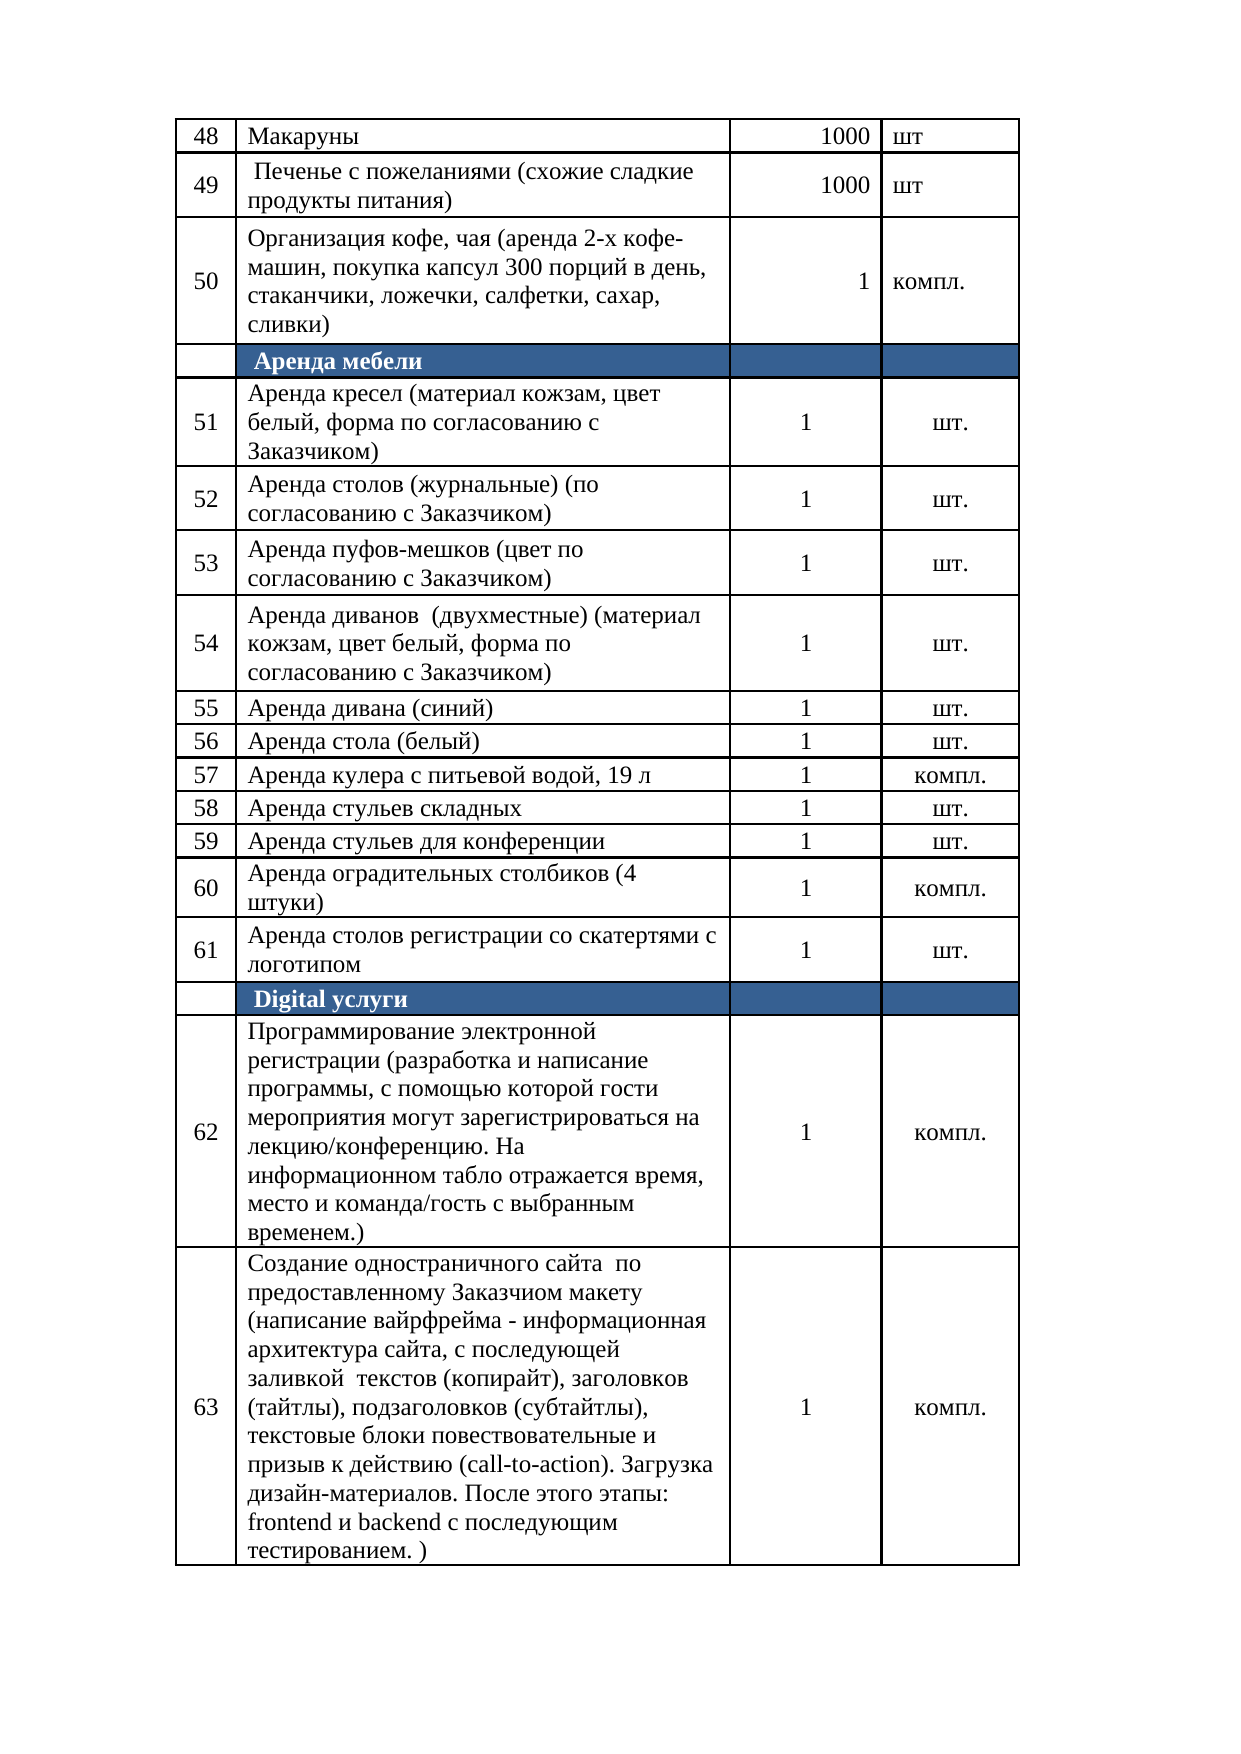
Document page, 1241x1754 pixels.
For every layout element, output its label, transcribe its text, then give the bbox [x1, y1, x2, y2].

table_cell 48 [177, 120, 235, 151]
table_cell шт [883, 154, 1018, 216]
table_cell Аренда дивана (синий) [237, 692, 729, 723]
table_cell 1 [731, 1016, 880, 1246]
table_cell 50 [177, 218, 235, 343]
table_cell Аренда столов (журнальные) (по согласованию с Заказчиком) [237, 467, 729, 529]
table_cell 57 [177, 759, 235, 790]
table_cell 1 [731, 918, 880, 981]
table_cell Аренда кресел (материал кожзам, цвет белый, форма по согласованию с Заказчиком) [237, 379, 729, 465]
table_cell шт. [883, 596, 1018, 690]
table_cell компл. [883, 1248, 1018, 1564]
table_cell 1 [731, 692, 880, 723]
table_cell 52 [177, 467, 235, 529]
table_cell [883, 345, 1018, 376]
table_cell 1 [731, 379, 880, 465]
table_cell 54 [177, 596, 235, 690]
table_cell 1 [731, 759, 880, 790]
table_cell 59 [177, 825, 235, 856]
table_cell [883, 983, 1018, 1014]
table_cell 58 [177, 792, 235, 823]
table_cell 56 [177, 725, 235, 756]
table_cell компл. [883, 859, 1018, 916]
table_cell шт [883, 120, 1018, 151]
table_cell шт. [883, 692, 1018, 723]
table_cell 1 [731, 531, 880, 594]
table_cell шт. [883, 725, 1018, 756]
table_cell компл. [883, 759, 1018, 790]
table_cell шт. [883, 918, 1018, 981]
table_cell 1 [731, 825, 880, 856]
table_cell Аренда оградительных столбиков (4 штуки) [237, 859, 729, 916]
table_cell 1 [731, 596, 880, 690]
table_cell 61 [177, 918, 235, 981]
table_cell 63 [177, 1248, 235, 1564]
table_cell Digital услуги [237, 983, 729, 1014]
table_cell шт. [883, 531, 1018, 594]
table_cell шт. [883, 825, 1018, 856]
table_cell Создание одностраничного сайта по предоставленному Заказчиом макету (написание вайрфрейма - информационная архитектура сайта, с последующей заливкой текстов (копирайт), заголовков (тайтлы), подзаголовков (субтайтлы), текстовые блоки повествовательные и призыв к действию (call-to-action). Загрузка дизайн-материалов. После этого этапы: frontend и backend с последующим тестированием. ) [237, 1248, 729, 1564]
table_cell Аренда стульев складных [237, 792, 729, 823]
table_cell [177, 983, 235, 1014]
table_cell 1000 [731, 154, 880, 216]
table_cell 1000 [731, 120, 880, 151]
table_cell Аренда диванов (двухместные) (материал кожзам, цвет белый, форма по согласованию с Заказчиком) [237, 596, 729, 690]
table_cell Аренда стульев для конференции [237, 825, 729, 856]
table_cell Организация кофе, чая (аренда 2-х кофе-машин, покупка капсул 300 порций в день, стаканчики, ложечки, салфетки, сахар, сливки) [237, 218, 729, 343]
table_cell 1 [731, 218, 880, 343]
table_cell [177, 345, 235, 376]
table_cell Аренда столов регистрации со скатертями с логотипом [237, 918, 729, 981]
table_cell шт. [883, 379, 1018, 465]
table_cell 1 [731, 1248, 880, 1564]
table_cell шт. [883, 792, 1018, 823]
table_cell Аренда мебели [237, 345, 729, 376]
table_cell [731, 983, 880, 1014]
table_cell 60 [177, 859, 235, 916]
table_cell 49 [177, 154, 235, 216]
table_cell компл. [883, 1016, 1018, 1246]
table_cell 53 [177, 531, 235, 594]
table_cell Программирование электронной регистрации (разработка и написание программы, с помощью которой гости мероприятия могут зарегистрироваться на лекцию/конференцию. На информационном табло отражается время, место и команда/гость с выбранным временем.) [237, 1016, 729, 1246]
table_cell Макаруны [237, 120, 729, 151]
table_cell Аренда кулера с питьевой водой, 19 л [237, 759, 729, 790]
table_cell 1 [731, 467, 880, 529]
table_cell 1 [731, 792, 880, 823]
table_cell компл. [883, 218, 1018, 343]
table_cell 1 [731, 859, 880, 916]
table_cell Аренда пуфов-мешков (цвет по согласованию с Заказчиком) [237, 531, 729, 594]
table_cell Аренда стола (белый) [237, 725, 729, 756]
table_cell 62 [177, 1016, 235, 1246]
table_cell 55 [177, 692, 235, 723]
table_cell 51 [177, 379, 235, 465]
table_cell Печенье с пожеланиями (схожие сладкие продукты питания) [237, 154, 729, 216]
table_cell шт. [883, 467, 1018, 529]
table_cell 1 [731, 725, 880, 756]
table_cell [731, 345, 880, 376]
